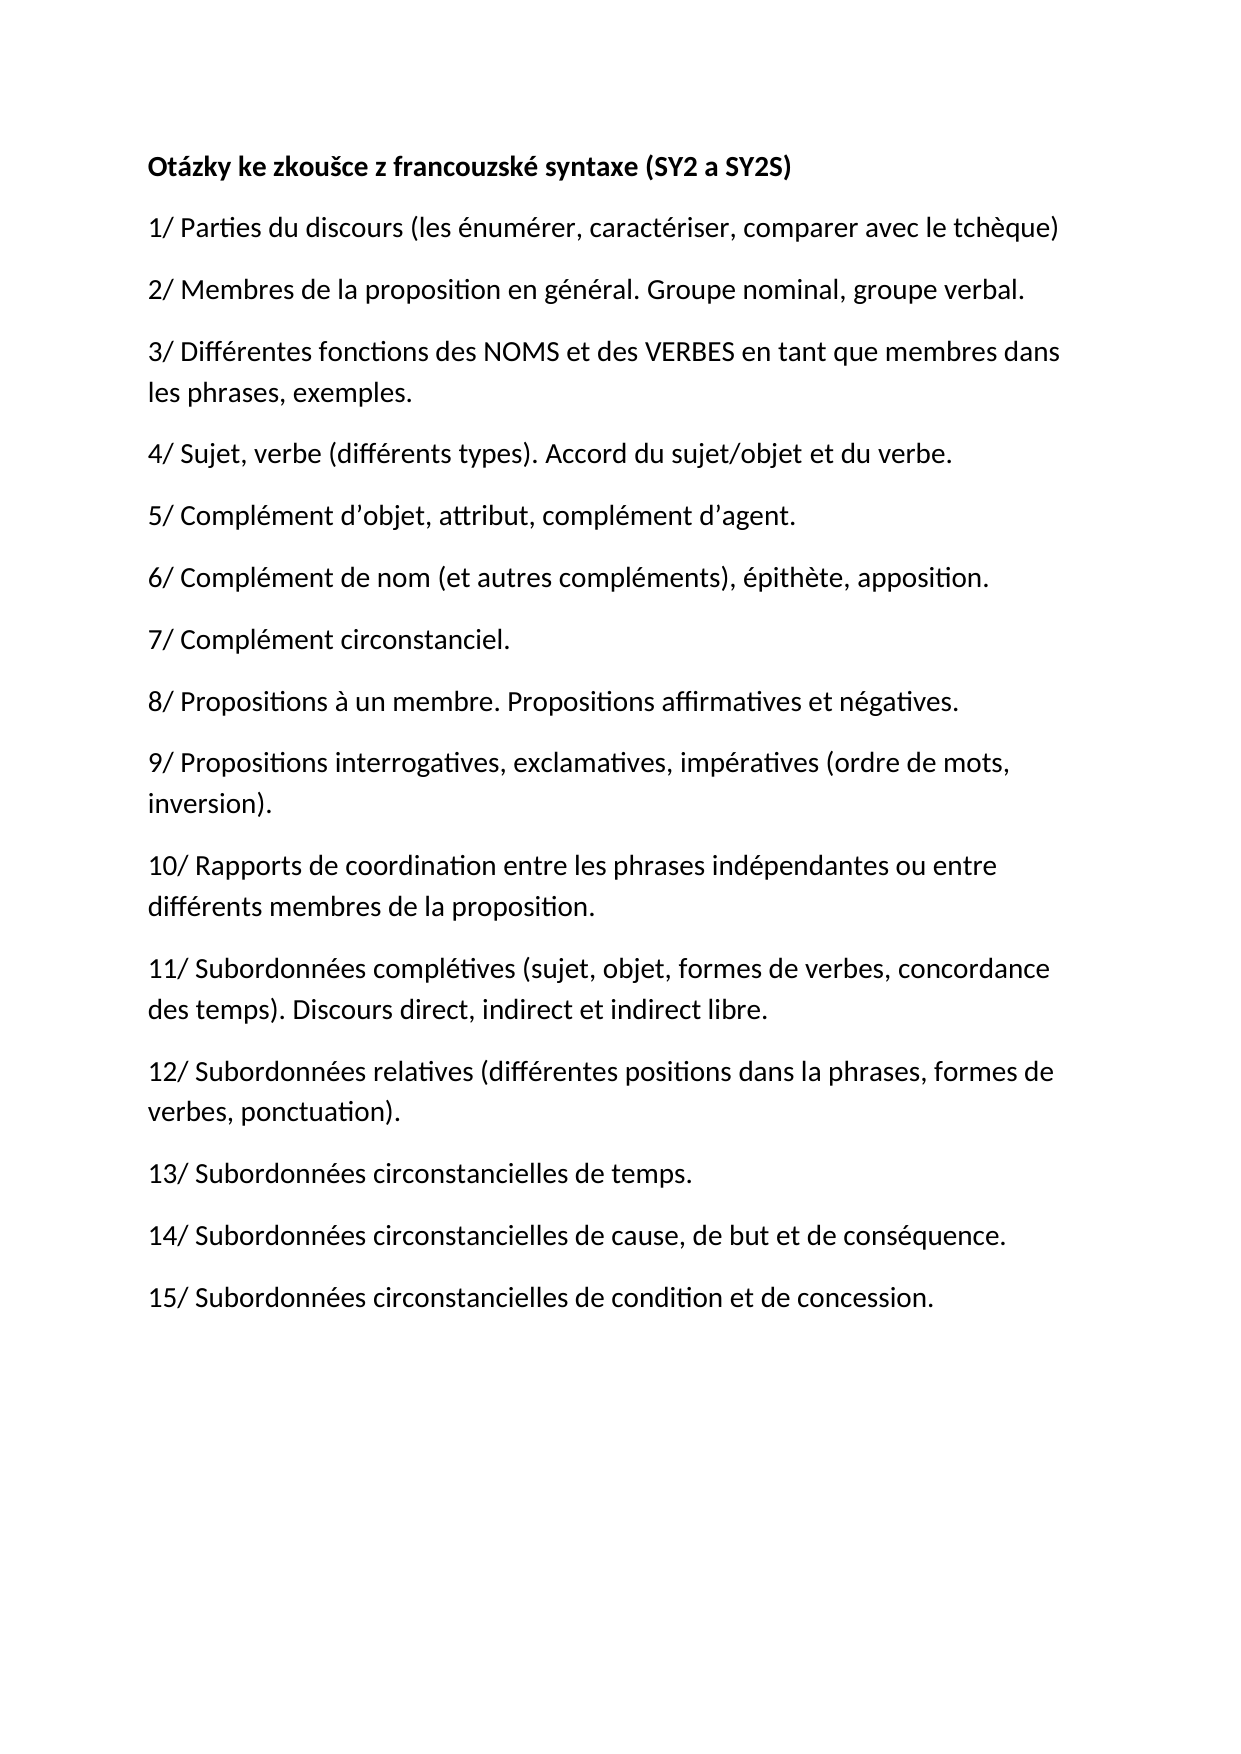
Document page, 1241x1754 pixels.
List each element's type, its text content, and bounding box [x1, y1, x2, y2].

text 14/ Subordonnées circonstancielles de cause, de but et de conséquence. [148, 1217, 1093, 1253]
text 8/ Propositions à un membre. Propositions affirmatives et négatives. [148, 683, 1093, 718]
text 15/ Subordonnées circonstancielles de condition et de concession. [148, 1279, 1093, 1314]
text 4/ Sujet, verbe (différents types). Accord du sujet/objet et du verbe. [148, 436, 1093, 471]
text 11/ Subordonnées complétives (sujet, objet, formes de verbes, concordance des temps). Discours direct, indirect et indirect libre. [148, 950, 1093, 1026]
text 5/ Complément d’objet, attribut, complément d’agent. [148, 497, 1093, 533]
text 12/ Subordonnées relatives (différentes positions dans la phrases, formes de verbes, ponctuation). [148, 1053, 1093, 1129]
text 10/ Rapports de coordination entre les phrases indépendantes ou entre différents membres de la proposition. [148, 847, 1093, 924]
text 13/ Subordonnées circonstancielles de temps. [148, 1155, 1093, 1191]
text 3/ Différentes fonctions des NOMS et des VERBES en tant que membres dans les phrases, exemples. [148, 333, 1093, 409]
text 6/ Complément de nom (et autres compléments), épithète, apposition. [148, 559, 1093, 595]
text 9/ Propositions interrogatives, exclamatives, impératives (ordre de mots, inversion). [148, 744, 1093, 821]
text 2/ Membres de la proposition en général. Groupe nominal, groupe verbal. [148, 271, 1093, 307]
text Otázky ke zkoušce z francouzské syntaxe (SY2 a SY2S) [148, 148, 1093, 183]
text 1/ Parties du discours (les énumérer, caractériser, comparer avec le tchèque) [148, 209, 1093, 245]
text 7/ Complément circonstanciel. [148, 621, 1093, 657]
